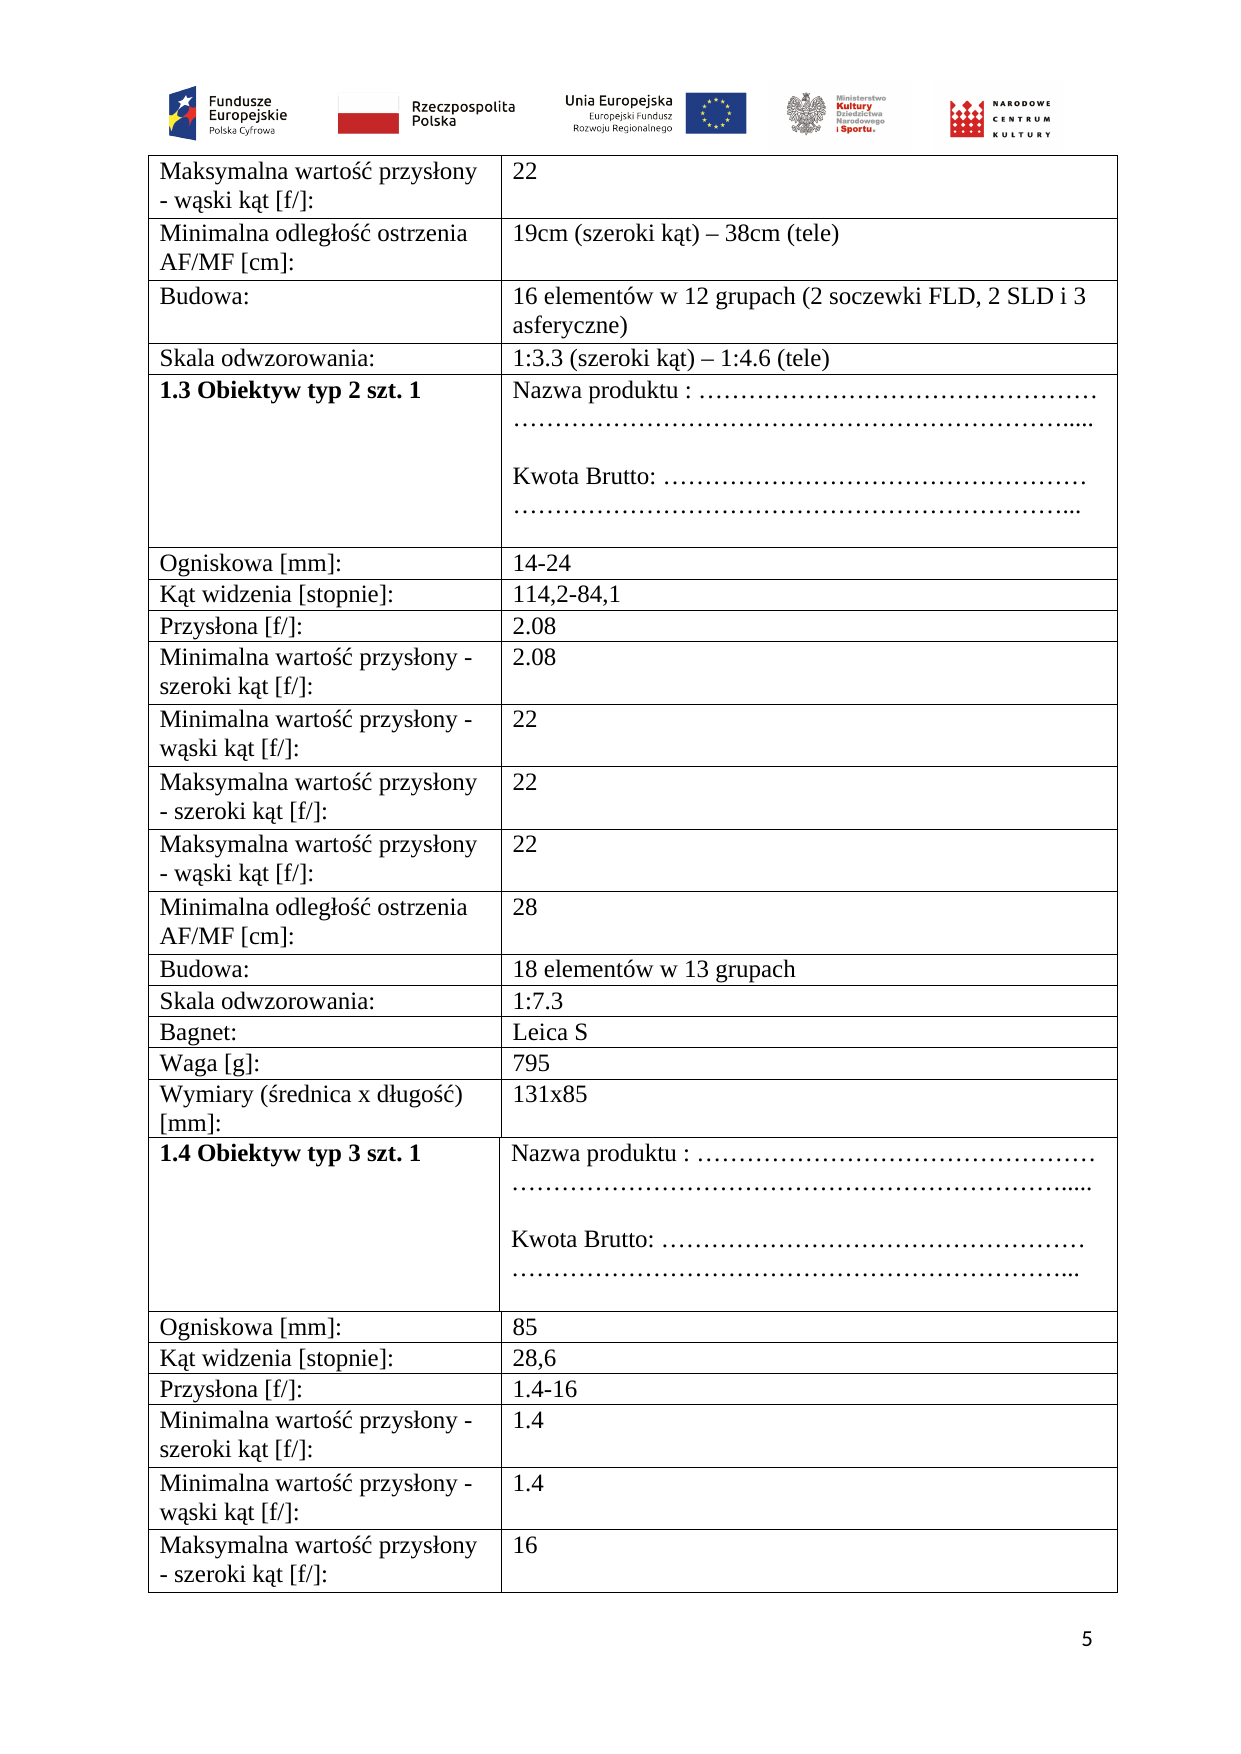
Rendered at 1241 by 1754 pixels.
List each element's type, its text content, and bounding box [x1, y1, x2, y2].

table_cell Minimalna wartość przysłony - szeroki kąt [f/]: [149, 1405, 501, 1467]
table_cell 16 elementów w 12 grupach (2 soczewki FLD, 2 SLD i 3 asferyczne) [502, 281, 1117, 342]
table_cell Ogniskowa [mm]: [149, 1312, 501, 1342]
table_cell Budowa: [149, 955, 501, 985]
table_cell Przysłona [f/]: [149, 611, 501, 641]
table_cell Wymiary (średnica x długość) [mm]: [149, 1080, 501, 1137]
table_cell 19cm (szeroki kąt) – 38cm (tele) [502, 219, 1117, 280]
table_cell 22 [502, 767, 1117, 828]
table_cell Maksymalna wartość przysłony - szeroki kąt [f/]: [149, 1530, 501, 1592]
table_cell Minimalna odległość ostrzenia AF/MF [cm]: [149, 892, 501, 953]
table_cell 1.4 [502, 1405, 1117, 1467]
table_cell 795 [502, 1048, 1117, 1078]
table_cell Maksymalna wartość przysłony - wąski kąt [f/]: [149, 156, 501, 217]
table_cell 22 [502, 705, 1117, 766]
table_cell Maksymalna wartość przysłony - wąski kąt [f/]: [149, 830, 501, 891]
table_cell 22 [502, 830, 1117, 891]
table_cell 16 [502, 1530, 1117, 1592]
table_cell Kąt widzenia [stopnie]: [149, 580, 501, 610]
table_cell Budowa: [149, 281, 501, 342]
table_cell Minimalna wartość przysłony - wąski kąt [f/]: [149, 1468, 501, 1529]
table_cell 1.4-16 [502, 1374, 1117, 1404]
table_cell Przysłona [f/]: [149, 1374, 501, 1404]
table_cell Nazwa produktu : ………………………………………… …………………………………………………………..... Kwota Brutto: …………………………………………… …………………………………………………………... [502, 375, 1117, 547]
table_cell 14-24 [502, 548, 1117, 578]
table_cell Leica S [502, 1017, 1117, 1047]
table_cell Nazwa produktu : ………………………………………… …………………………………………………………..... Kwota Brutto: …………………………………………… …………………………………………………………... [500, 1138, 1117, 1311]
table_cell 1.4 Obiektyw typ 3 szt. 1 [149, 1138, 499, 1311]
table_cell Kąt widzenia [stopnie]: [149, 1343, 501, 1373]
table_cell Minimalna wartość przysłony - szeroki kąt [f/]: [149, 642, 501, 703]
table_cell 85 [502, 1312, 1117, 1342]
table_cell Skala odwzorowania: [149, 344, 501, 374]
table_cell 28,6 [502, 1343, 1117, 1373]
table_cell Bagnet: [149, 1017, 501, 1047]
table_cell 1:3.3 (szeroki kąt) – 1:4.6 (tele) [502, 344, 1117, 374]
table_cell Minimalna wartość przysłony - wąski kąt [f/]: [149, 705, 501, 766]
table_cell 114,2-84,1 [502, 580, 1117, 610]
table_cell Waga [g]: [149, 1048, 501, 1078]
table_cell 131x85 [502, 1080, 1117, 1137]
table_cell Minimalna odległość ostrzenia AF/MF [cm]: [149, 219, 501, 280]
table_cell 1:7.3 [502, 986, 1117, 1016]
table_cell 1.3 Obiektyw typ 2 szt. 1 [149, 375, 501, 547]
table_cell 22 [502, 156, 1117, 217]
table_cell 2.08 [502, 611, 1117, 641]
picture [147, 73, 1092, 155]
table_cell 18 elementów w 13 grupach [502, 955, 1117, 985]
table_cell 28 [502, 892, 1117, 953]
table_cell Skala odwzorowania: [149, 986, 501, 1016]
table_cell 1.4 [502, 1468, 1117, 1529]
table_cell 2.08 [502, 642, 1117, 703]
table_cell Maksymalna wartość przysłony - szeroki kąt [f/]: [149, 767, 501, 828]
table_cell Ogniskowa [mm]: [149, 548, 501, 578]
